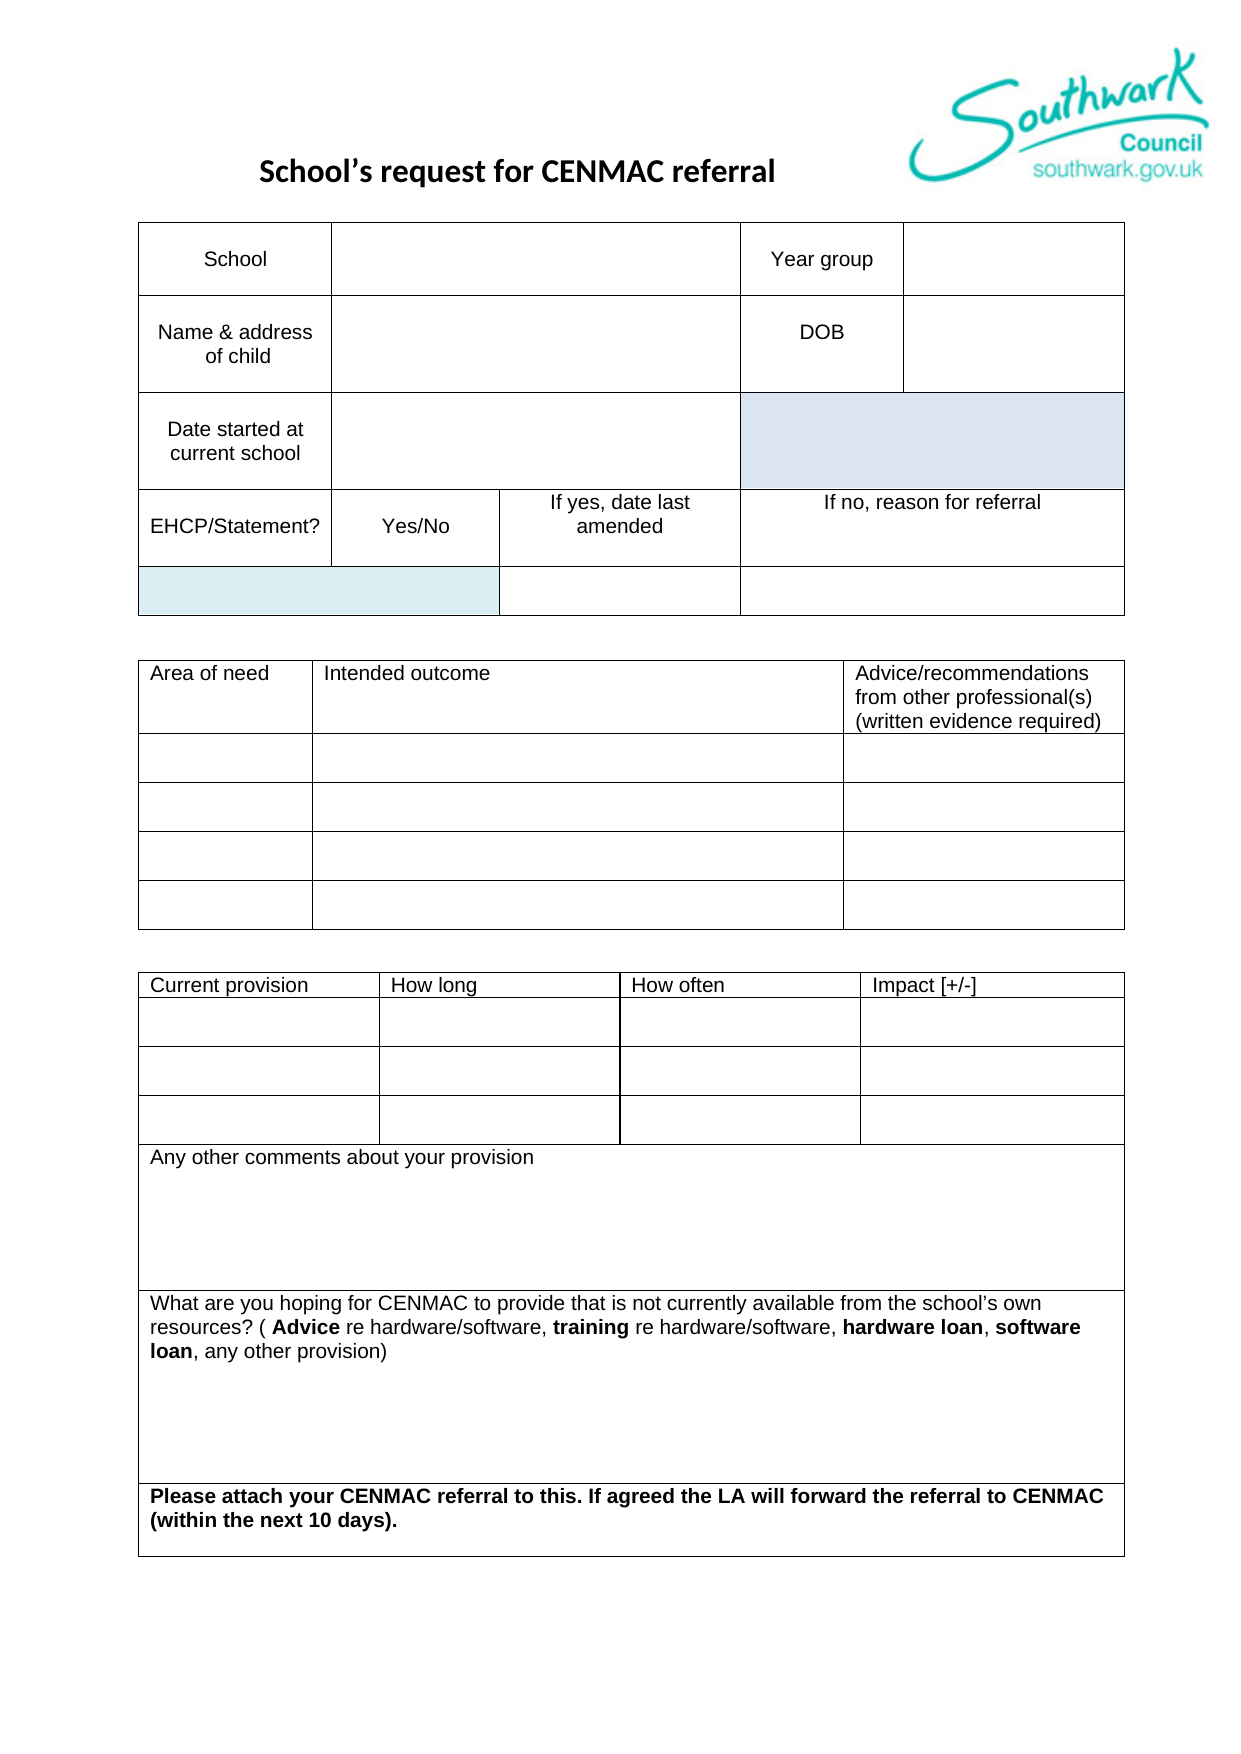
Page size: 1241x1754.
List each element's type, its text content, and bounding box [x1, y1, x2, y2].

table_cell [313, 832, 843, 879]
table_header Impact [+/-] [861, 973, 1124, 997]
table_cell [861, 1047, 1124, 1095]
table_cell [741, 393, 1124, 488]
table_cell [861, 1096, 1124, 1144]
table_cell [380, 998, 619, 1046]
table_header School [139, 223, 331, 295]
table_cell [139, 783, 312, 831]
table_header Area of need [139, 661, 312, 733]
table_cell [139, 998, 379, 1046]
table_cell [741, 567, 1124, 614]
table_cell If yes, date last amended [500, 490, 740, 566]
table_cell Name & address of child [139, 296, 331, 392]
table_cell What are you hoping for CENMAC to provide that is not currently available from the school’s own resources? ( Advice re hardware/software, training re hardware/software, hardware loan, software loan, any other provision) [139, 1291, 1124, 1483]
text School’s request for CENMAC referral [150, 150, 1090, 191]
table_cell [500, 567, 740, 614]
table_cell [332, 393, 740, 488]
table_header Year group [741, 223, 903, 295]
table_cell [332, 296, 740, 392]
table_cell [380, 1096, 619, 1144]
table_header [332, 223, 740, 295]
table_cell [313, 881, 843, 928]
table_header [904, 223, 1124, 295]
table_cell If no, reason for referral [741, 490, 1124, 566]
table_cell [139, 1047, 379, 1095]
table_cell [139, 832, 312, 879]
table_cell EHCP/Statement? [139, 490, 331, 566]
picture [904, 18, 1217, 222]
table_cell [313, 783, 843, 831]
table_cell [313, 734, 843, 782]
table_header Advice/recommendations from other professional(s) (written evidence required) [844, 661, 1124, 733]
table_cell [139, 734, 312, 782]
table_cell Yes/No [332, 490, 499, 566]
table_cell [844, 783, 1124, 831]
table_cell [139, 881, 312, 928]
table_cell [621, 998, 860, 1046]
table_cell DOB [741, 296, 903, 392]
table_header Current provision [139, 973, 379, 997]
table_cell [844, 881, 1124, 928]
table_cell Date started at current school [139, 393, 331, 488]
table_header How often [621, 973, 860, 997]
table_cell [139, 567, 499, 614]
table_cell Please attach your CENMAC referral to this. If agreed the LA will forward the referral to CENMAC (within the next 10 days). [139, 1484, 1124, 1556]
table_cell [904, 296, 1124, 392]
table_cell [844, 734, 1124, 782]
table_cell Any other comments about your provision [139, 1145, 1124, 1290]
table_cell [861, 998, 1124, 1046]
table_cell [844, 832, 1124, 879]
table_cell [621, 1047, 860, 1095]
table_header Intended outcome [313, 661, 843, 733]
table_cell [139, 1096, 379, 1144]
table_header How long [380, 973, 619, 997]
table_cell [380, 1047, 619, 1095]
table_cell [621, 1096, 860, 1144]
